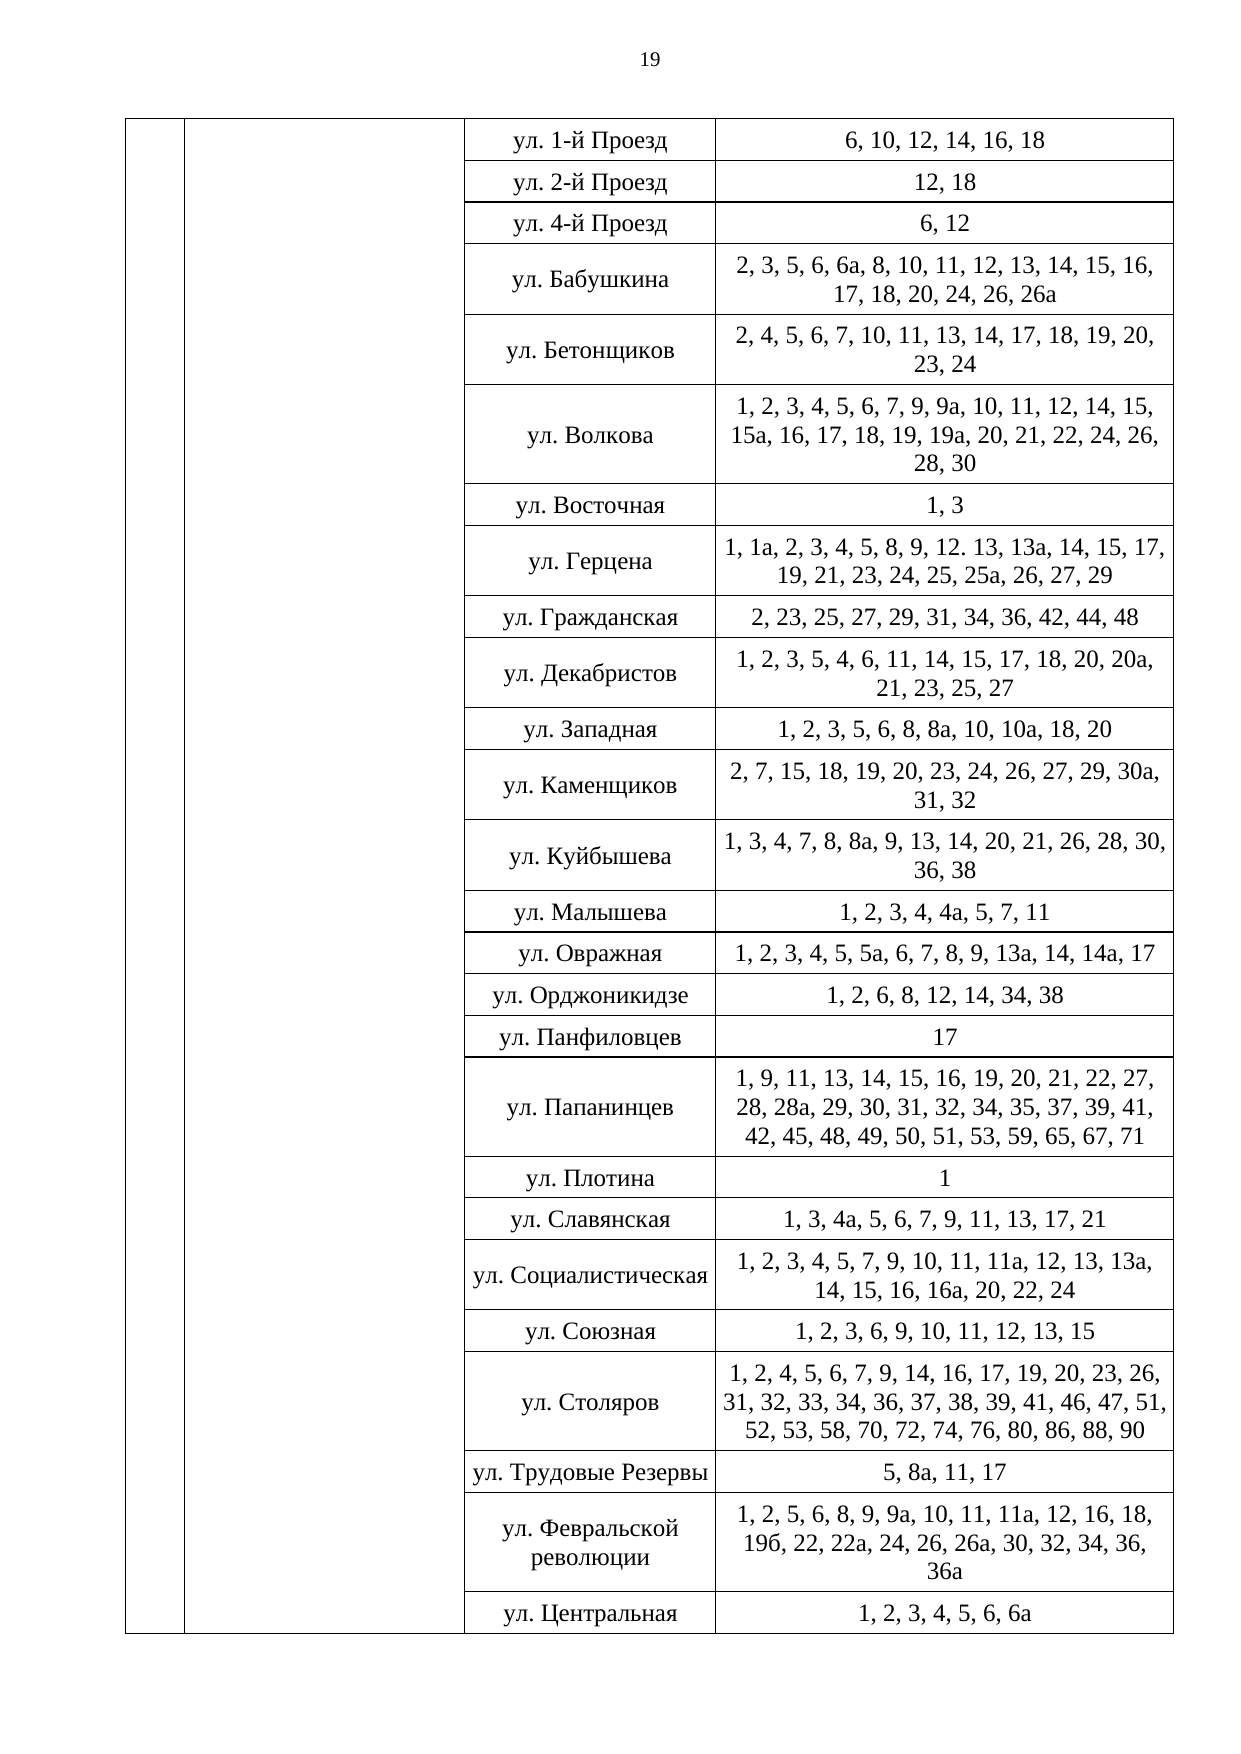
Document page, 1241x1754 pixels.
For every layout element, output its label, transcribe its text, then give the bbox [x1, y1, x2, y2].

table_cell 1, 3, 4, 7, 8, 8а, 9, 13, 14, 20, 21, 26, 28, 30, 36, 38 [716, 820, 1173, 890]
table_cell ул. Восточная [465, 484, 715, 525]
table_cell ул. Западная [465, 708, 715, 749]
table_cell 1, 2, 3, 4, 5, 6, 6а [716, 1592, 1173, 1633]
table_cell ул. Плотина [465, 1157, 715, 1197]
table_cell ул. Каменщиков [465, 750, 715, 819]
table_cell 17 [716, 1016, 1173, 1056]
table_cell 1, 2, 4, 5, 6, 7, 9, 14, 16, 17, 19, 20, 23, 26, 31, 32, 33, 34, 36, 37, 38, 39, 41, 46, 47, 51, 52, 53, 58, 70, 72, 74, 76, 80, 86, 88, 90 [716, 1352, 1173, 1450]
table_cell 1 [716, 1157, 1173, 1197]
table_cell 1, 2, 3, 4, 5, 6, 7, 9, 9а, 10, 11, 12, 14, 15, 15а, 16, 17, 18, 19, 19а, 20, 21, 22, 24, 26, 28, 30 [716, 385, 1173, 483]
table_cell 1, 3 [716, 484, 1173, 525]
table_cell ул. Февральской революции [465, 1493, 715, 1591]
table_cell ул. Орджоникидзе [465, 974, 715, 1015]
table_cell 1, 2, 5, 6, 8, 9, 9а, 10, 11, 11а, 12, 16, 18, 19б, 22, 22а, 24, 26, 26а, 30, 32, 34, 36, 36а [716, 1493, 1173, 1591]
table_cell ул. 2-й Проезд [465, 161, 715, 201]
table_cell ул. 1-й Проезд [465, 119, 715, 160]
table_cell ул. Папанинцев [465, 1058, 715, 1156]
table_cell 1, 2, 3, 4, 4а, 5, 7, 11 [716, 891, 1173, 931]
table_cell ул. Социалистическая [465, 1240, 715, 1309]
table_cell 1, 2, 3, 4, 5, 7, 9, 10, 11, 11а, 12, 13, 13а, 14, 15, 16, 16а, 20, 22, 24 [716, 1240, 1173, 1309]
table_cell ул. Бетонщиков [465, 315, 715, 384]
table_cell ул. Столяров [465, 1352, 715, 1450]
table_cell 2, 3, 5, 6, 6а, 8, 10, 11, 12, 13, 14, 15, 16, 17, 18, 20, 24, 26, 26а [716, 244, 1173, 313]
table_cell 1, 3, 4а, 5, 6, 7, 9, 11, 13, 17, 21 [716, 1198, 1173, 1239]
table_cell ул. 4-й Проезд [465, 203, 715, 243]
table_cell ул. Панфиловцев [465, 1016, 715, 1056]
table_cell 5, 8а, 11, 17 [716, 1451, 1173, 1492]
table_cell 1, 2, 3, 5, 6, 8, 8а, 10, 10а, 18, 20 [716, 708, 1173, 749]
table_cell 12, 18 [716, 161, 1173, 201]
table_cell 1, 9, 11, 13, 14, 15, 16, 19, 20, 21, 22, 27, 28, 28а, 29, 30, 31, 32, 34, 35, 37, 39, 41, 42, 45, 48, 49, 50, 51, 53, 59, 65, 67, 71 [716, 1058, 1173, 1156]
table_cell ул. Бабушкина [465, 244, 715, 313]
table_cell 6, 10, 12, 14, 16, 18 [716, 119, 1173, 160]
table_cell ул. Декабристов [465, 638, 715, 707]
table_cell ул. Славянская [465, 1198, 715, 1239]
table_cell ул. Трудовые Резервы [465, 1451, 715, 1492]
table_cell ул. Волкова [465, 385, 715, 483]
table_cell ул. Центральная [465, 1592, 715, 1633]
table_cell 1, 2, 6, 8, 12, 14, 34, 38 [716, 974, 1173, 1015]
table_cell 1, 2, 3, 6, 9, 10, 11, 12, 13, 15 [716, 1310, 1173, 1351]
table_cell ул. Куйбышева [465, 820, 715, 890]
table_cell ул. Гражданская [465, 596, 715, 637]
table_cell 1, 2, 3, 5, 4, 6, 11, 14, 15, 17, 18, 20, 20а, 21, 23, 25, 27 [716, 638, 1173, 707]
table_cell 2, 4, 5, 6, 7, 10, 11, 13, 14, 17, 18, 19, 20, 23, 24 [716, 315, 1173, 384]
table_cell ул. Герцена [465, 526, 715, 595]
table_cell ул. Овражная [465, 933, 715, 973]
table_cell 1, 2, 3, 4, 5, 5а, 6, 7, 8, 9, 13а, 14, 14а, 17 [716, 933, 1173, 973]
table_cell 2, 7, 15, 18, 19, 20, 23, 24, 26, 27, 29, 30а, 31, 32 [716, 750, 1173, 819]
table_cell 2, 23, 25, 27, 29, 31, 34, 36, 42, 44, 48 [716, 596, 1173, 637]
table_cell ул. Малышева [465, 891, 715, 931]
table_cell 1, 1а, 2, 3, 4, 5, 8, 9, 12. 13, 13а, 14, 15, 17, 19, 21, 23, 24, 25, 25а, 26, 27, 29 [716, 526, 1173, 595]
table_cell ул. Союзная [465, 1310, 715, 1351]
table_cell 6, 12 [716, 203, 1173, 243]
